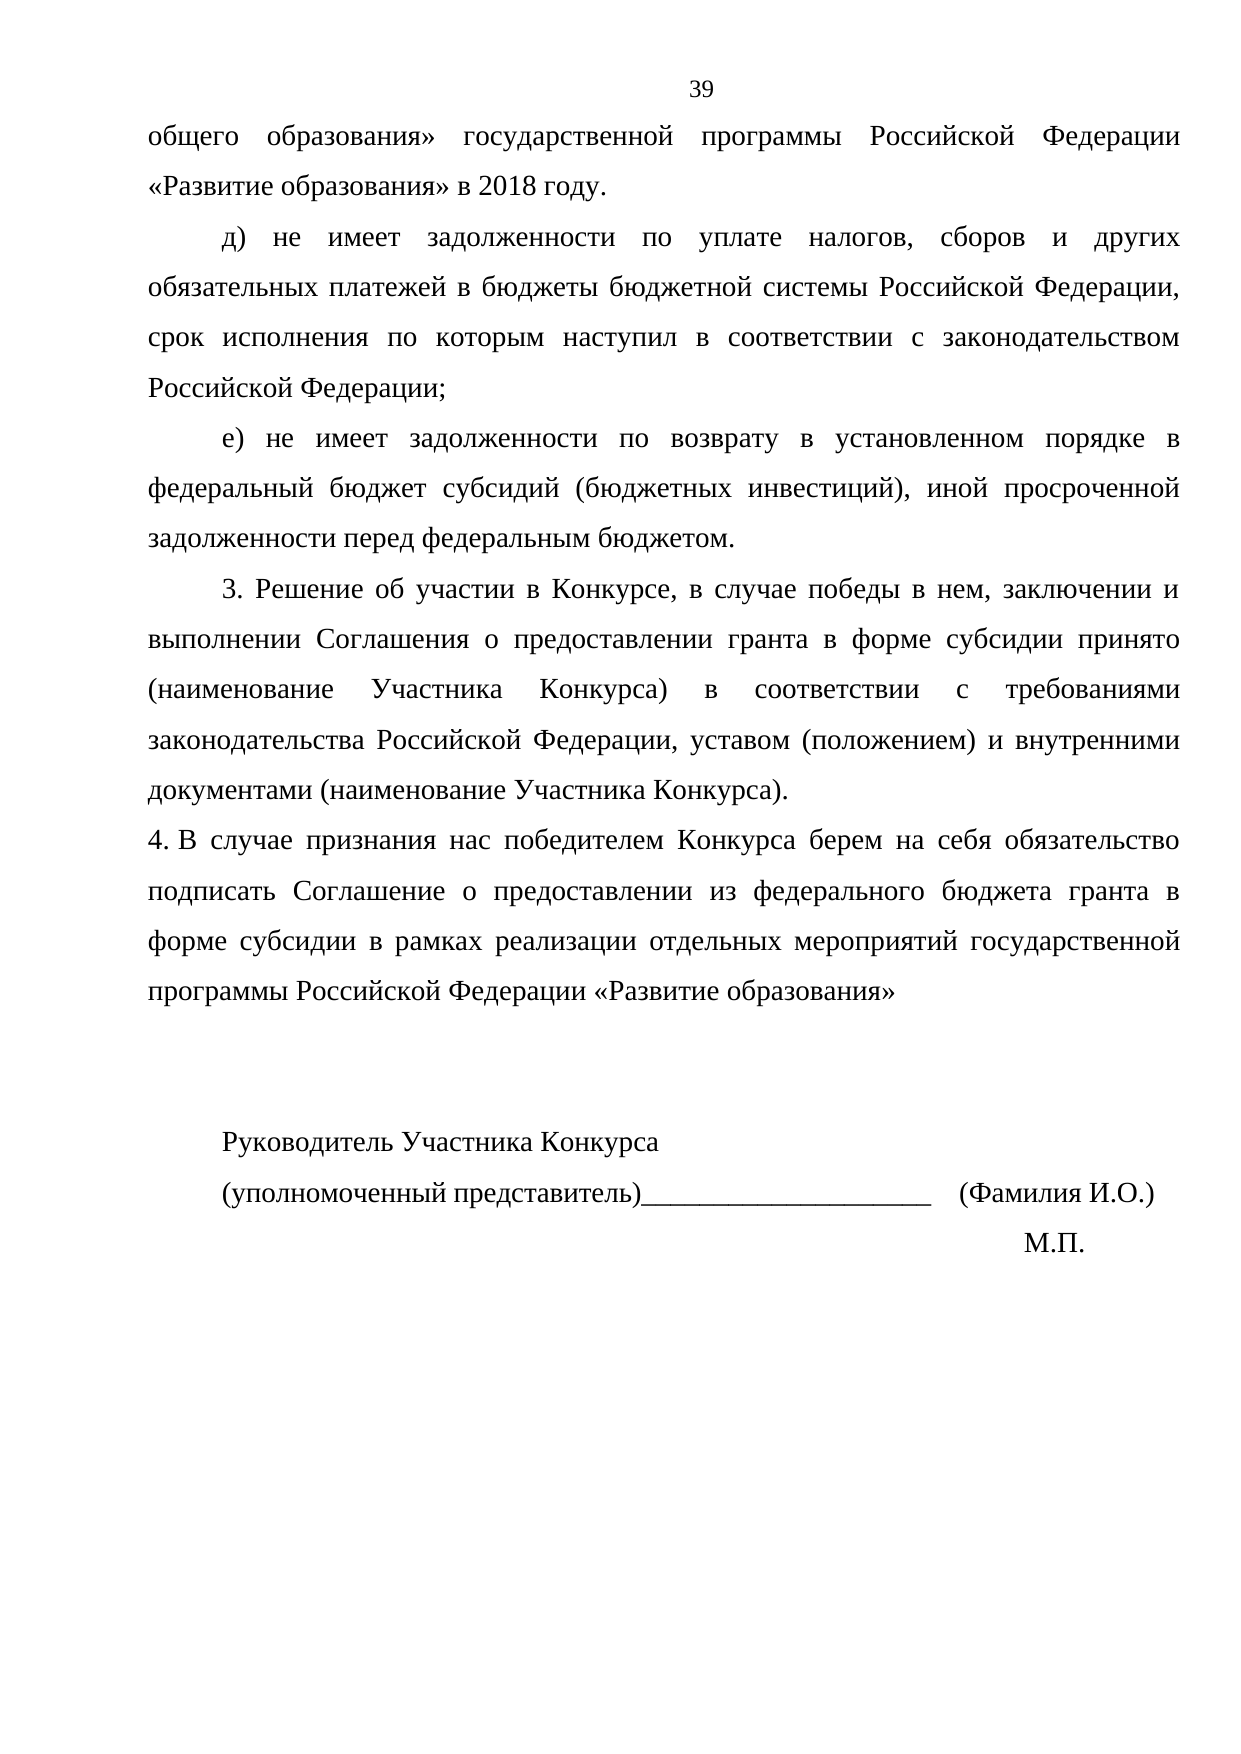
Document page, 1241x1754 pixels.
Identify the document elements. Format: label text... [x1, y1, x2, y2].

text (уполномоченный представитель)____________________ (Фамилия И.О.) [148, 1175, 1181, 1208]
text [148, 118, 1181, 202]
text М.П. [148, 1225, 1181, 1258]
text 3. Решение об участии в Конкурсе, в случае победы в нем, заключении и выполнении Соглашения о предоставлении гранта в форме субсидии принято (наименование Участника Конкурса) в соответствии с требованиями законодательства Российской Федерации, уставом (положением) и внутренними документами (наименование Участника Конкурса). [148, 571, 1181, 806]
text Руководитель Участника Конкурса [148, 1124, 1181, 1158]
text д) не имеет задолженности по уплате налогов, сборов и других обязательных платежей в бюджеты бюджетной системы Российской Федерации, срок исполнения по которым наступил в соответствии с законодательством Российской Федерации; [148, 219, 1181, 403]
text е) не имеет задолженности по возврату в установленном порядке в федеральный бюджет субсидий (бюджетных инвестиций), иной просроченной задолженности перед федеральным бюджетом. [148, 420, 1181, 554]
list В случае признания нас победителем Конкурса берем на себя обязательство подписать Соглашение о предоставлении из федерального бюджета гранта в форме субсидии в рамках реализации отдельных мероприятий государственной программы Российской Федерации «Развитие образования» [148, 822, 1181, 1007]
